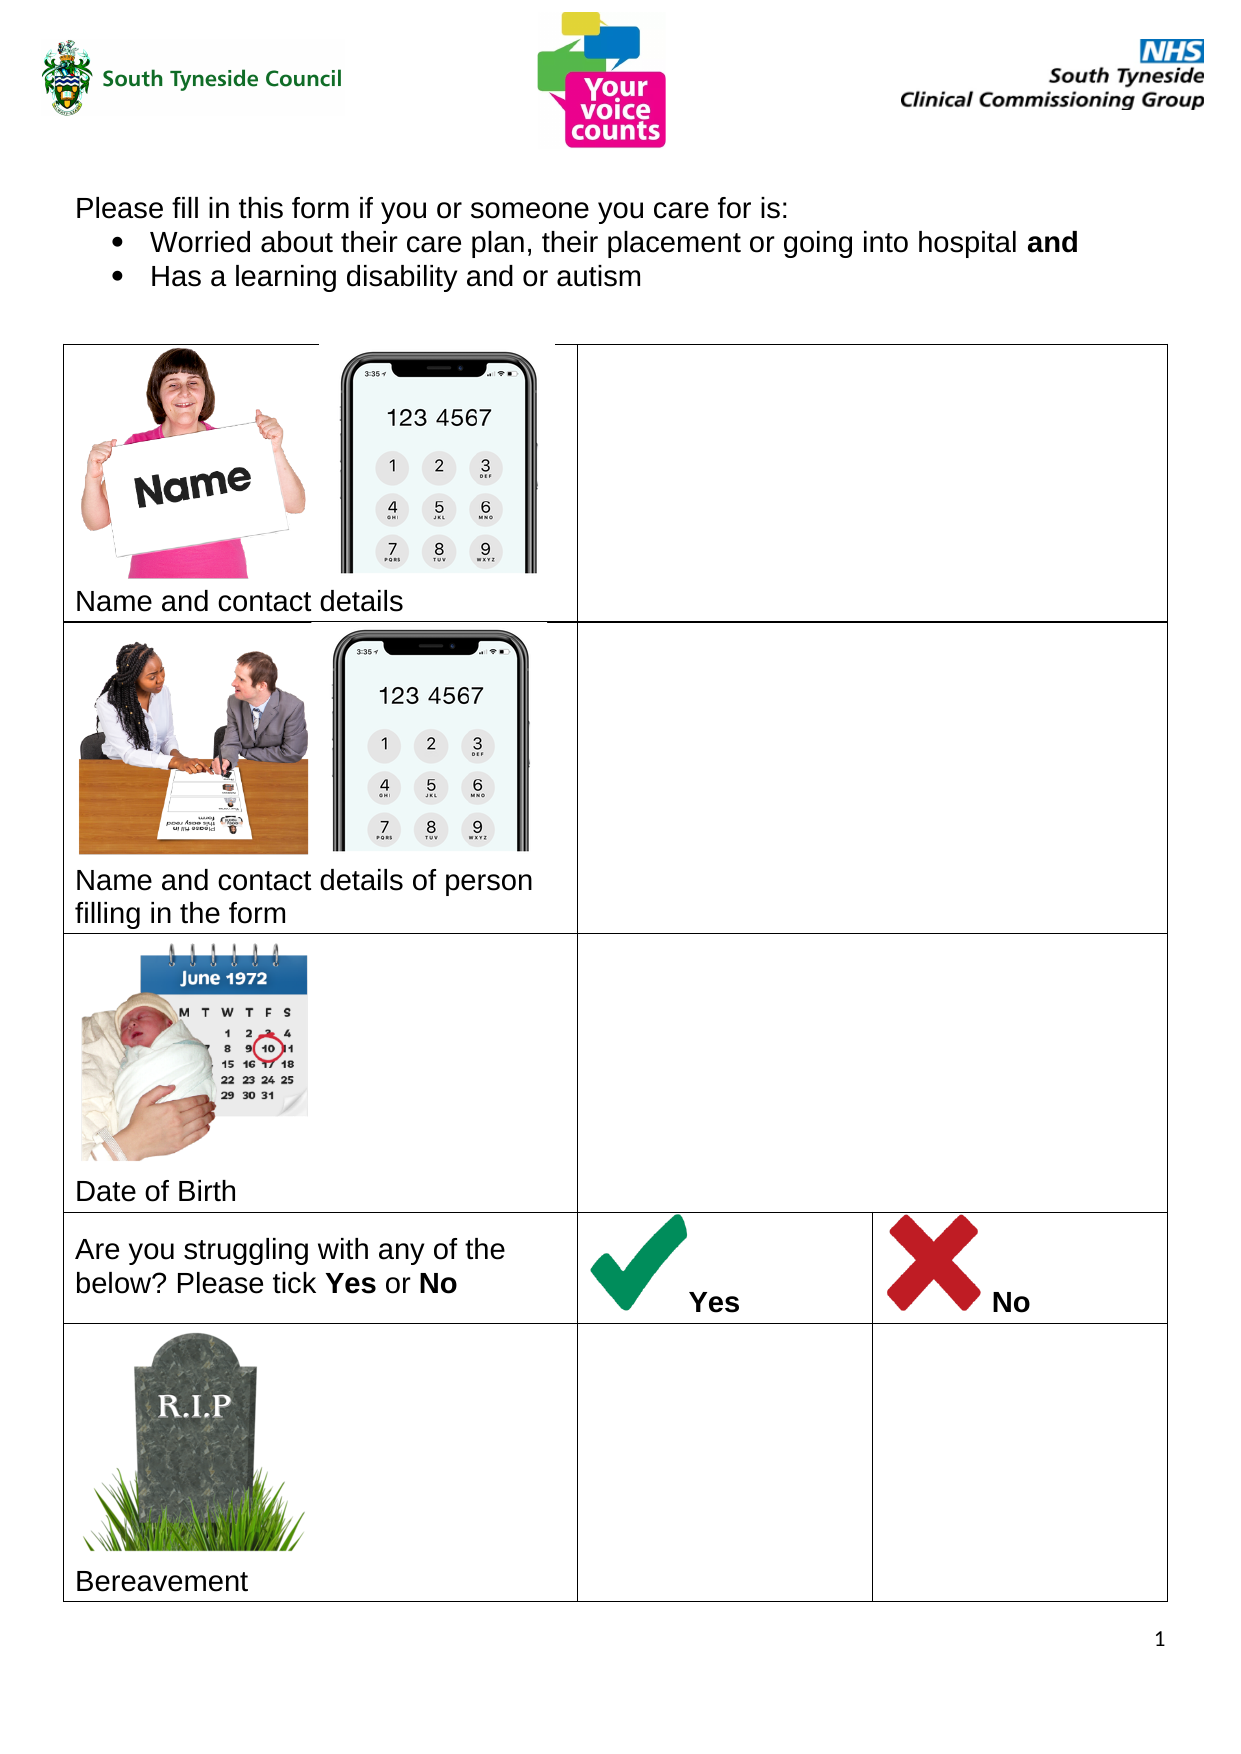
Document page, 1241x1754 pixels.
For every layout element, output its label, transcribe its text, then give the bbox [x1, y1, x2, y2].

picture [537, 12, 666, 149]
table_cell Bereavement [64, 1324, 577, 1601]
table_header [578, 345, 1167, 621]
picture [588, 1212, 689, 1313]
text Please fill in this form if you or someone you care for is: [75, 191, 1165, 225]
table_cell Yes [578, 1213, 872, 1323]
table_cell No [873, 1213, 1167, 1323]
table_cell Name and contact details of person filling in the form [64, 623, 577, 933]
picture [75, 622, 548, 859]
picture [319, 344, 555, 581]
list Has a learning disability and or autism [112, 259, 1165, 292]
table_cell [578, 1324, 872, 1601]
table_header Name and contact details [64, 345, 577, 621]
picture [75, 1323, 312, 1560]
picture [75, 934, 312, 1171]
list Worried about their care plan, their placement or going into hospital and [112, 225, 1165, 259]
picture [75, 344, 311, 581]
table_cell [578, 934, 1167, 1212]
table_cell Date of Birth [64, 934, 577, 1212]
table_cell Are you struggling with any of the below? Please tick Yes or No [64, 1213, 577, 1323]
table_cell [873, 1324, 1167, 1601]
picture [883, 1212, 984, 1313]
table_cell [578, 623, 1167, 933]
